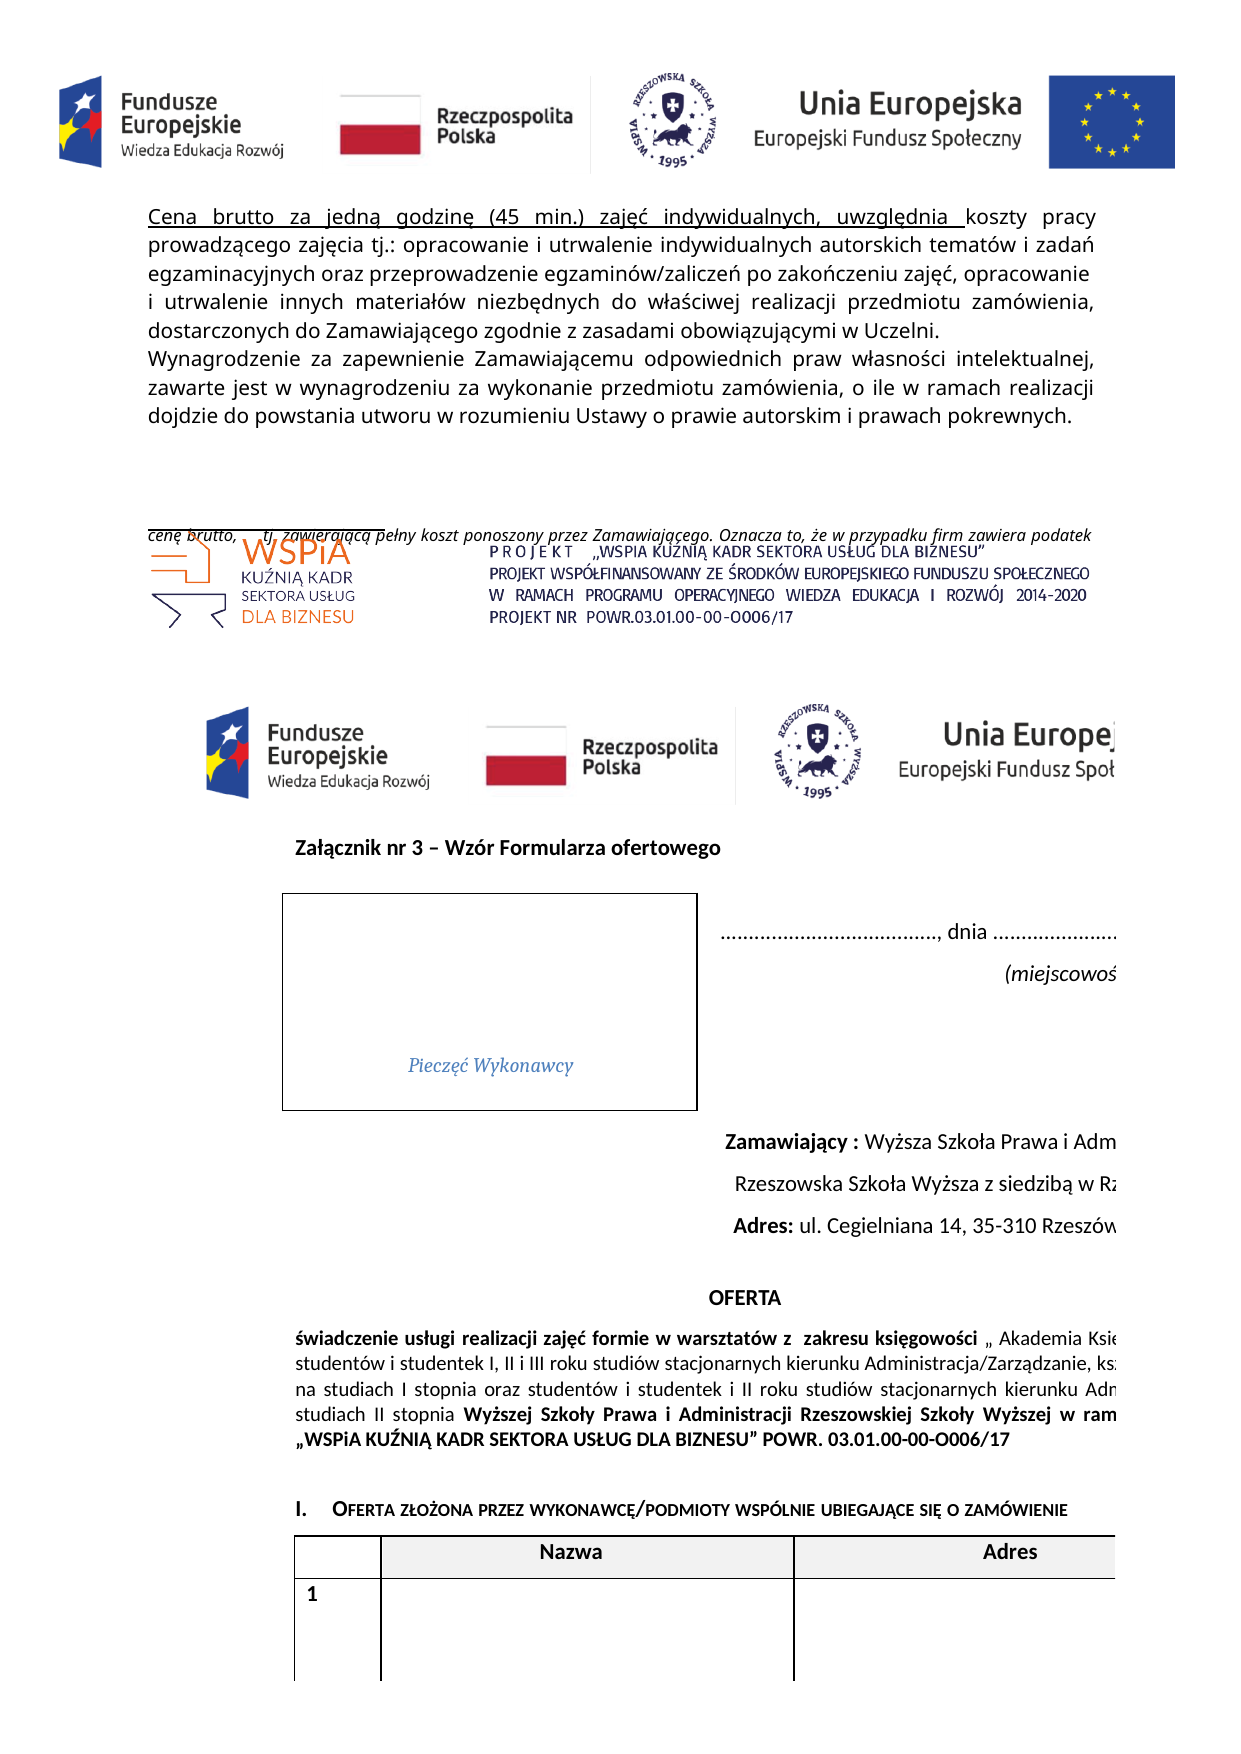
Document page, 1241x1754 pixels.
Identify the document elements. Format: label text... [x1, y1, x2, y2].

picture [147, 523, 1093, 631]
text Cena brutto za jedną godzinę (45 min.) zajęć indywidualnych, uwzględnia koszty pracy prowadzącego zajęcia tj.: opracowanie i utrwalenie indywidualnych autorskich tematów i zadań egzaminacyjnych oraz przeprowadzenie egzaminów/zaliczeń po zakończeniu zajęć, opracowanie i utrwalenie innych materiałów niezbędnych do właściwej realizacji przedmiotu zamówienia, dostarczonych do Zamawiającego zgodnie z zasadami obowiązującymi w Uczelni. [148, 202, 1096, 344]
text Wynagrodzenie za zapewnienie Zamawiającemu odpowiednich praw własności intelektualnej, zawarte jest w wynagrodzeniu za wykonanie przedmiotu zamówienia, o ile w ramach realizacji dojdzie do powstania utworu w rozumieniu Ustawy o prawie autorskim i prawach pokrewnych. [148, 344, 1096, 429]
picture [59, 73, 1175, 174]
